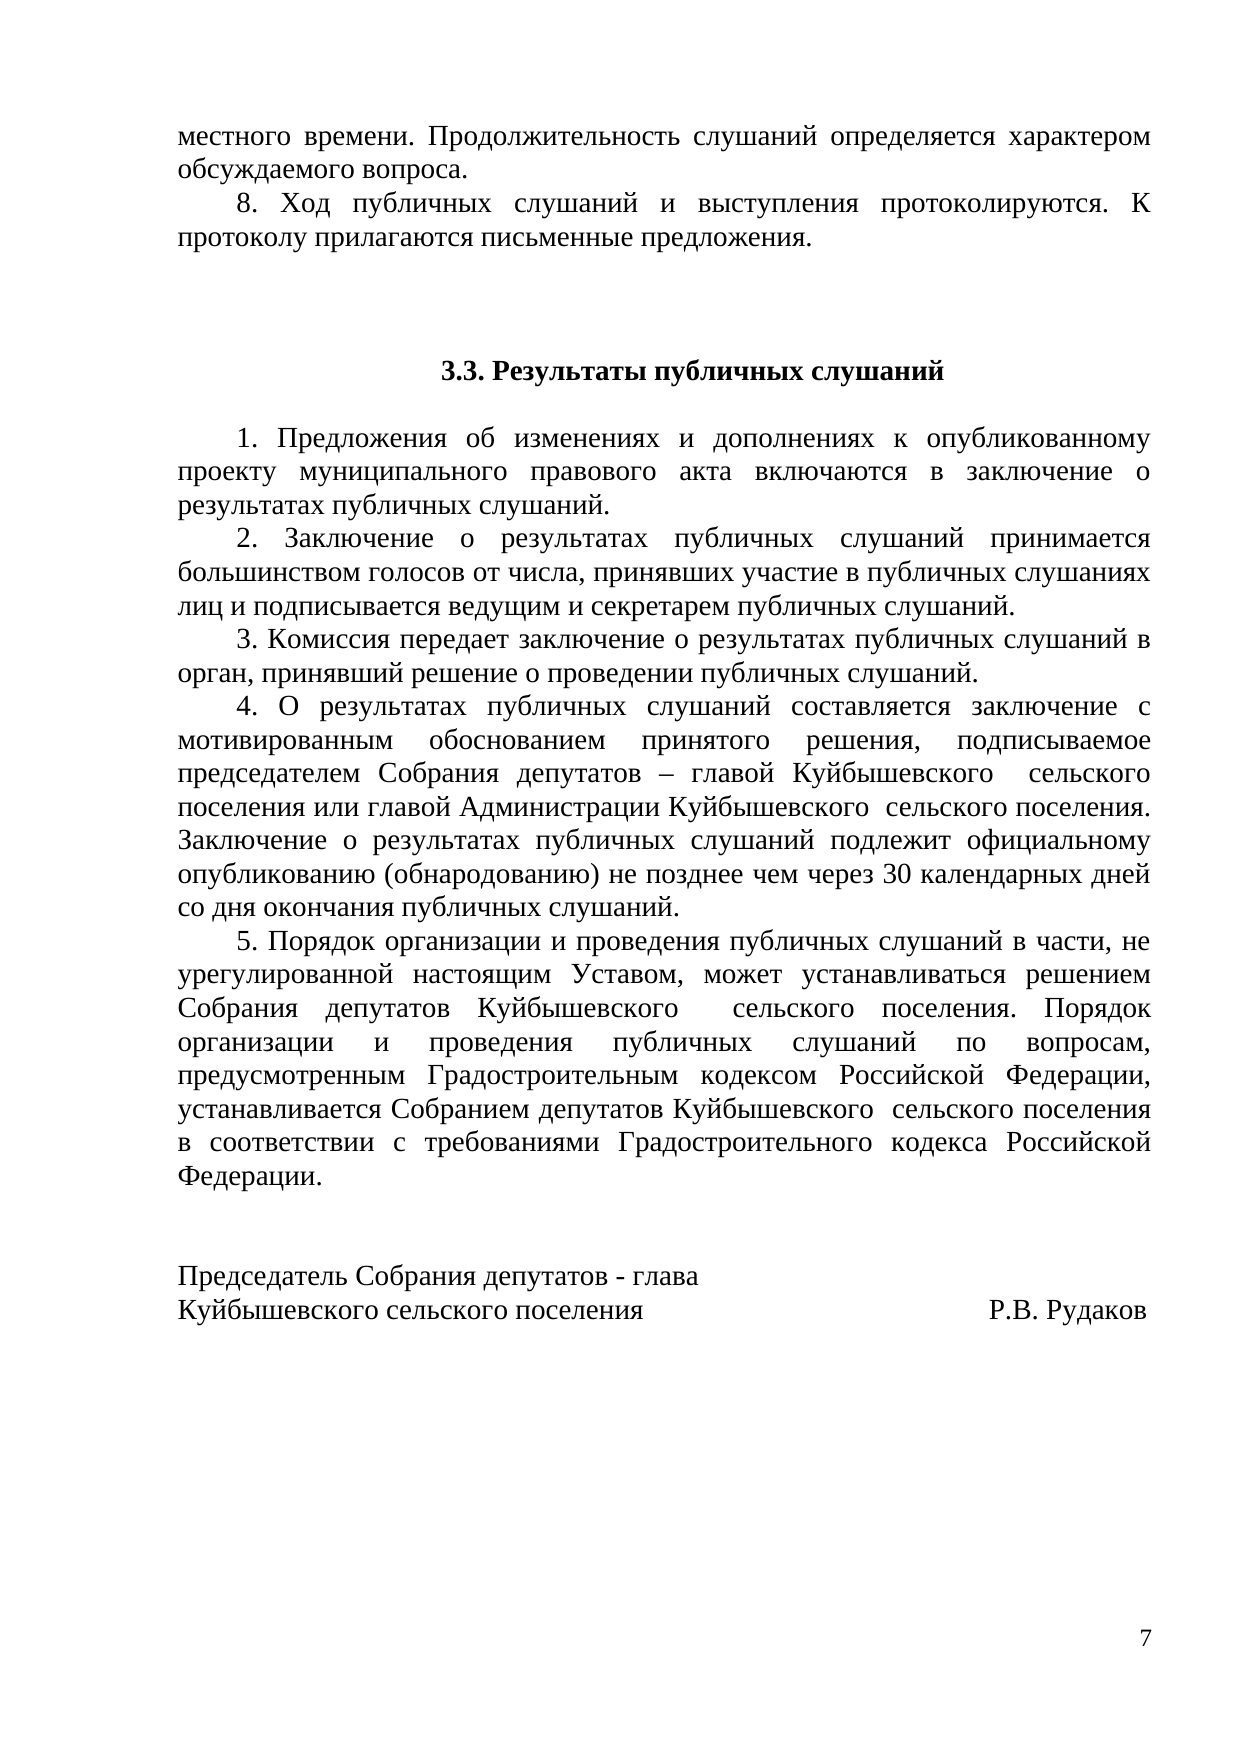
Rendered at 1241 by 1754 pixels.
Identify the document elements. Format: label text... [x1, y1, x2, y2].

text 3. Комиссия передает заключение о результатах публичных слушаний в орган, принявший решение о проведении публичных слушаний. [177, 621, 1152, 688]
text 4. О результатах публичных слушаний составляется заключение с мотивированным обоснованием принятого решения, подписываемое председателем Собрания депутатов – главой Куйбышевского сельского поселения или главой Администрации Куйбышевского сельского поселения. Заключение о результатах публичных слушаний подлежит официальному опубликованию (обнародованию) не позднее чем через 30 календарных дней со дня окончания публичных слушаний. [177, 688, 1152, 923]
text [177, 118, 1152, 185]
text 3.3. Результаты публичных слушаний [177, 353, 1152, 386]
text 2. Заключение о результатах публичных слушаний принимается большинством голосов от числа, принявших участие в публичных слушаниях лиц и подписывается ведущим и секретарем публичных слушаний. [177, 521, 1152, 621]
text Председатель Собрания депутатов - глава [177, 1258, 1152, 1292]
text 8. Ход публичных слушаний и выступления протоколируются. К протоколу прилагаются письменные предложения. [177, 185, 1152, 252]
text 5. Порядок организации и проведения публичных слушаний в части, не урегулированной настоящим Уставом, может устанавливаться решением Собрания депутатов Куйбышевского сельского поселения. Порядок организации и проведения публичных слушаний по вопросам, предусмотренным Градостроительным кодексом Российской Федерации, устанавливается Собранием депутатов Куйбышевского сельского поселения в соответствии с требованиями Градостроительного кодекса Российской Федерации. [177, 923, 1152, 1191]
text 1. Предложения об изменениях и дополнениях к опубликованному проекту муниципального правового акта включаются в заключение о результатах публичных слушаний. [177, 420, 1152, 521]
text Куйбышевского сельского поселения Р.В. Рудаков [177, 1292, 1152, 1326]
